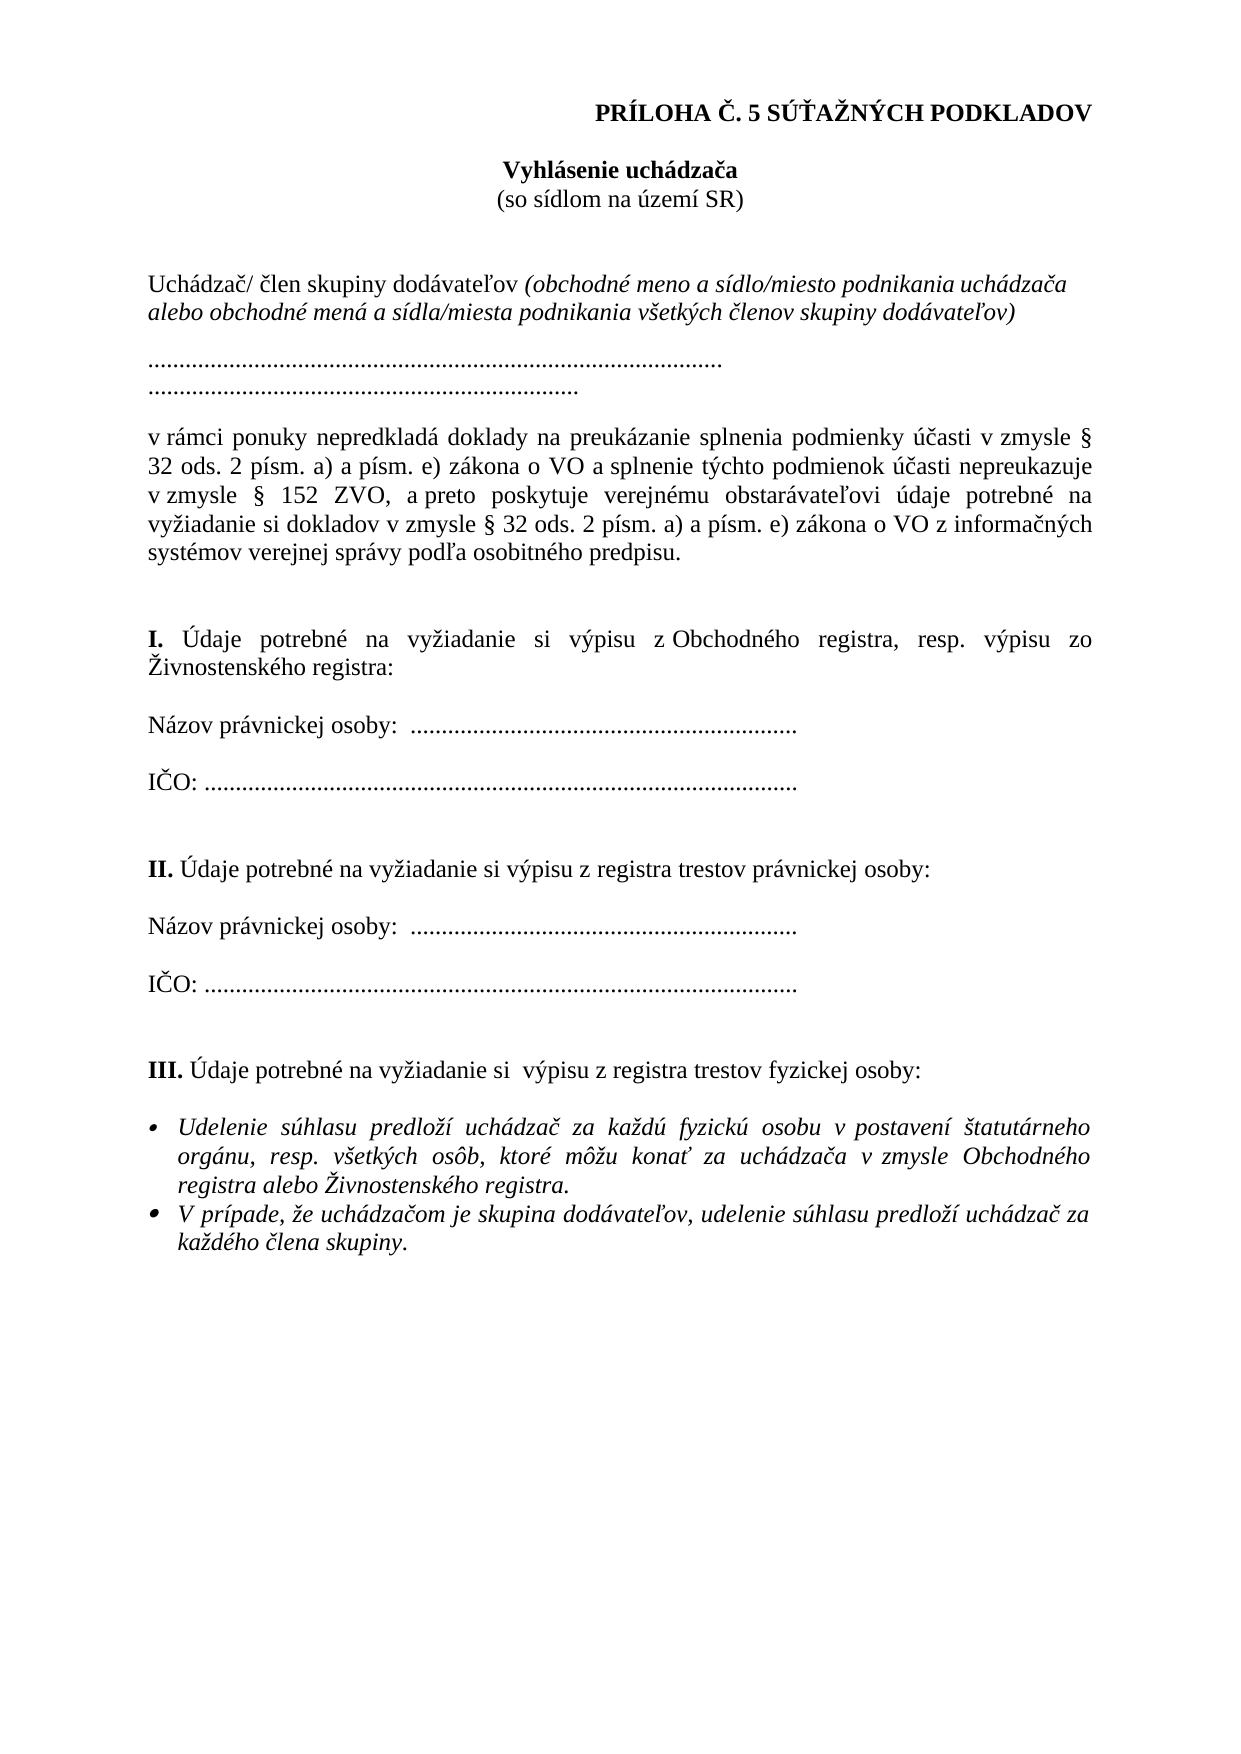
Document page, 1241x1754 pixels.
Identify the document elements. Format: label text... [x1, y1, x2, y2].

text (so sídlom na území SR) [148, 184, 1093, 213]
list Udelenie súhlasu predloží uchádzač za každú fyzickú osobu v postavení štatutárneho orgánu, resp. všetkých osôb, ktoré môžu konať za uchádzača v zmysle Obchodného registra alebo Živnostenského registra. [148, 1112, 1093, 1199]
text Príloha č. 5 súťažných podkladov [148, 98, 1093, 127]
text IČO: ............................................................................................... [148, 969, 1093, 997]
text v rámci ponuky nepredkladá doklady na preukázanie splnenia podmienky účasti v zmysle § 32 ods. 2 písm. a) a písm. e) zákona o VO a splnenie týchto podmienok účasti nepreukazuje v zmysle § 152 ZVO, a preto poskytuje verejnému obstarávateľovi údaje potrebné na vyžiadanie si dokladov v zmysle § 32 ods. 2 písm. a) a písm. e) zákona o VO z informačných systémov verejnej správy podľa osobitného predpisu. [148, 422, 1093, 566]
text Uchádzač/ člen skupiny dodávateľov (obchodné meno a sídlo/miesto podnikania uchádzača alebo obchodné mená a sídla/miesta podnikania všetkých členov skupiny dodávateľov) [148, 270, 1093, 326]
list V prípade, že uchádzačom je skupina dodávateľov, udelenie súhlasu predloží uchádzač za každého člena skupiny. [148, 1199, 1093, 1256]
text ..................................................................... [148, 348, 1093, 400]
text Názov právnickej osoby: .............................................................. [148, 911, 1093, 940]
text Názov právnickej osoby: .............................................................. [148, 710, 1093, 739]
text II. Údaje potrebné na vyžiadanie si výpisu z registra trestov právnickej osoby: [148, 854, 1093, 882]
text I. Údaje potrebné na vyžiadanie si výpisu z Obchodného registra, resp. výpisu zo Živnostenského registra: [148, 624, 1093, 681]
text III. Údaje potrebné na vyžiadanie si výpisu z registra trestov fyzickej osoby: [148, 1055, 1093, 1084]
text IČO: ............................................................................................... [148, 767, 1093, 796]
text Vyhlásenie uchádzača [148, 155, 1093, 184]
